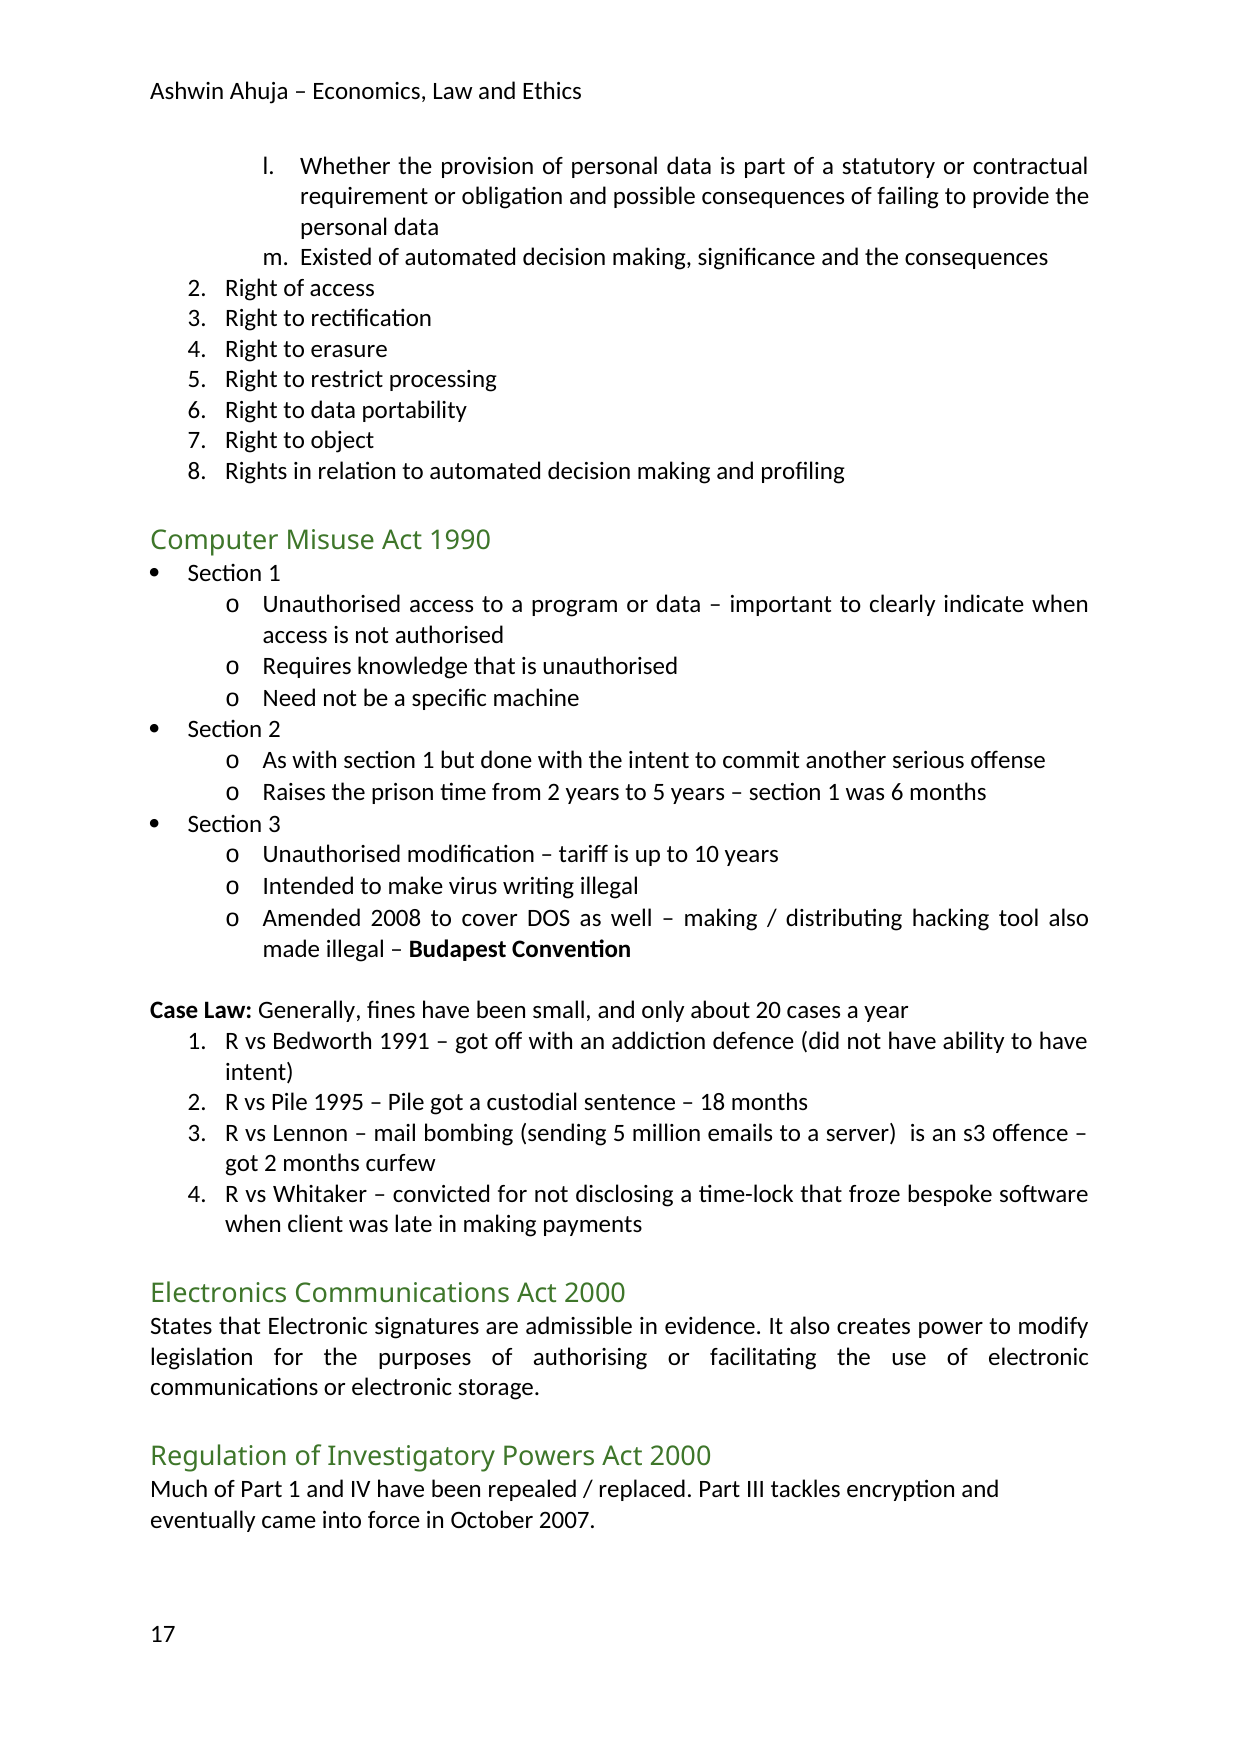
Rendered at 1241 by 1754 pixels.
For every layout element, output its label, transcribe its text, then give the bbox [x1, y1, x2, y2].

list Section 3 [150, 808, 1090, 838]
list Intended to make virus writing illegal [225, 870, 1090, 902]
list R vs Lennon – mail bombing (sending 5 million emails to a server) is an s3 offence – got 2 months curfew [187, 1117, 1090, 1178]
subtitle Computer Misuse Act 1990 [150, 520, 1090, 557]
list Section 2 [150, 714, 1090, 744]
subtitle Electronics Communications Act 2000 [150, 1273, 1090, 1310]
list Requires knowledge that is unauthorised [225, 650, 1090, 682]
list Amended 2008 to cover DOS as well – making / distributing hacking tool also made illegal – Budapest Convention [225, 902, 1090, 964]
list As with section 1 but done with the intent to commit another serious offense [225, 744, 1090, 776]
list Raises the prison time from 2 years to 5 years – section 1 was 6 months [225, 776, 1090, 808]
list R vs Pile 1995 – Pile got a custodial sentence – 18 months [187, 1086, 1090, 1117]
list Section 1 [150, 557, 1090, 588]
list Right to object [187, 425, 1090, 455]
subtitle Regulation of Investigatory Powers Act 2000 [150, 1437, 1090, 1473]
list Rights in relation to automated decision making and profiling [187, 455, 1090, 486]
list Right to erasure [187, 333, 1090, 364]
list Right to rectification [187, 303, 1090, 333]
text States that Electronic signatures are admissible in evidence. It also creates power to modify legislation for the purposes of authorising or facilitating the use of electronic communications or electronic storage. [150, 1310, 1090, 1402]
list Right to data portability [187, 394, 1090, 425]
list R vs Bedworth 1991 – got off with an addiction defence (did not have ability to have intent) [187, 1025, 1090, 1086]
list Right to restrict processing [187, 364, 1090, 394]
list Need not be a specific machine [225, 682, 1090, 714]
list Right of access [187, 272, 1090, 303]
list R vs Whitaker – convicted for not disclosing a time-lock that froze bespoke software when client was late in making payments [187, 1178, 1090, 1239]
text Much of Part 1 and IV have been repealed / replaced. Part III tackles encryption and eventually came into force in October 2007. [150, 1473, 1090, 1534]
list Unauthorised modification – tariff is up to 10 years [225, 838, 1090, 870]
list Existed of automated decision making, significance and the consequences [262, 242, 1090, 272]
text Case Law: Generally, fines have been small, and only about 20 cases a year [150, 994, 1090, 1025]
list Whether the provision of personal data is part of a statutory or contractual requirement or obligation and possible consequences of failing to provide the personal data [262, 150, 1090, 242]
list Unauthorised access to a program or data – important to clearly indicate when access is not authorised [225, 588, 1090, 650]
